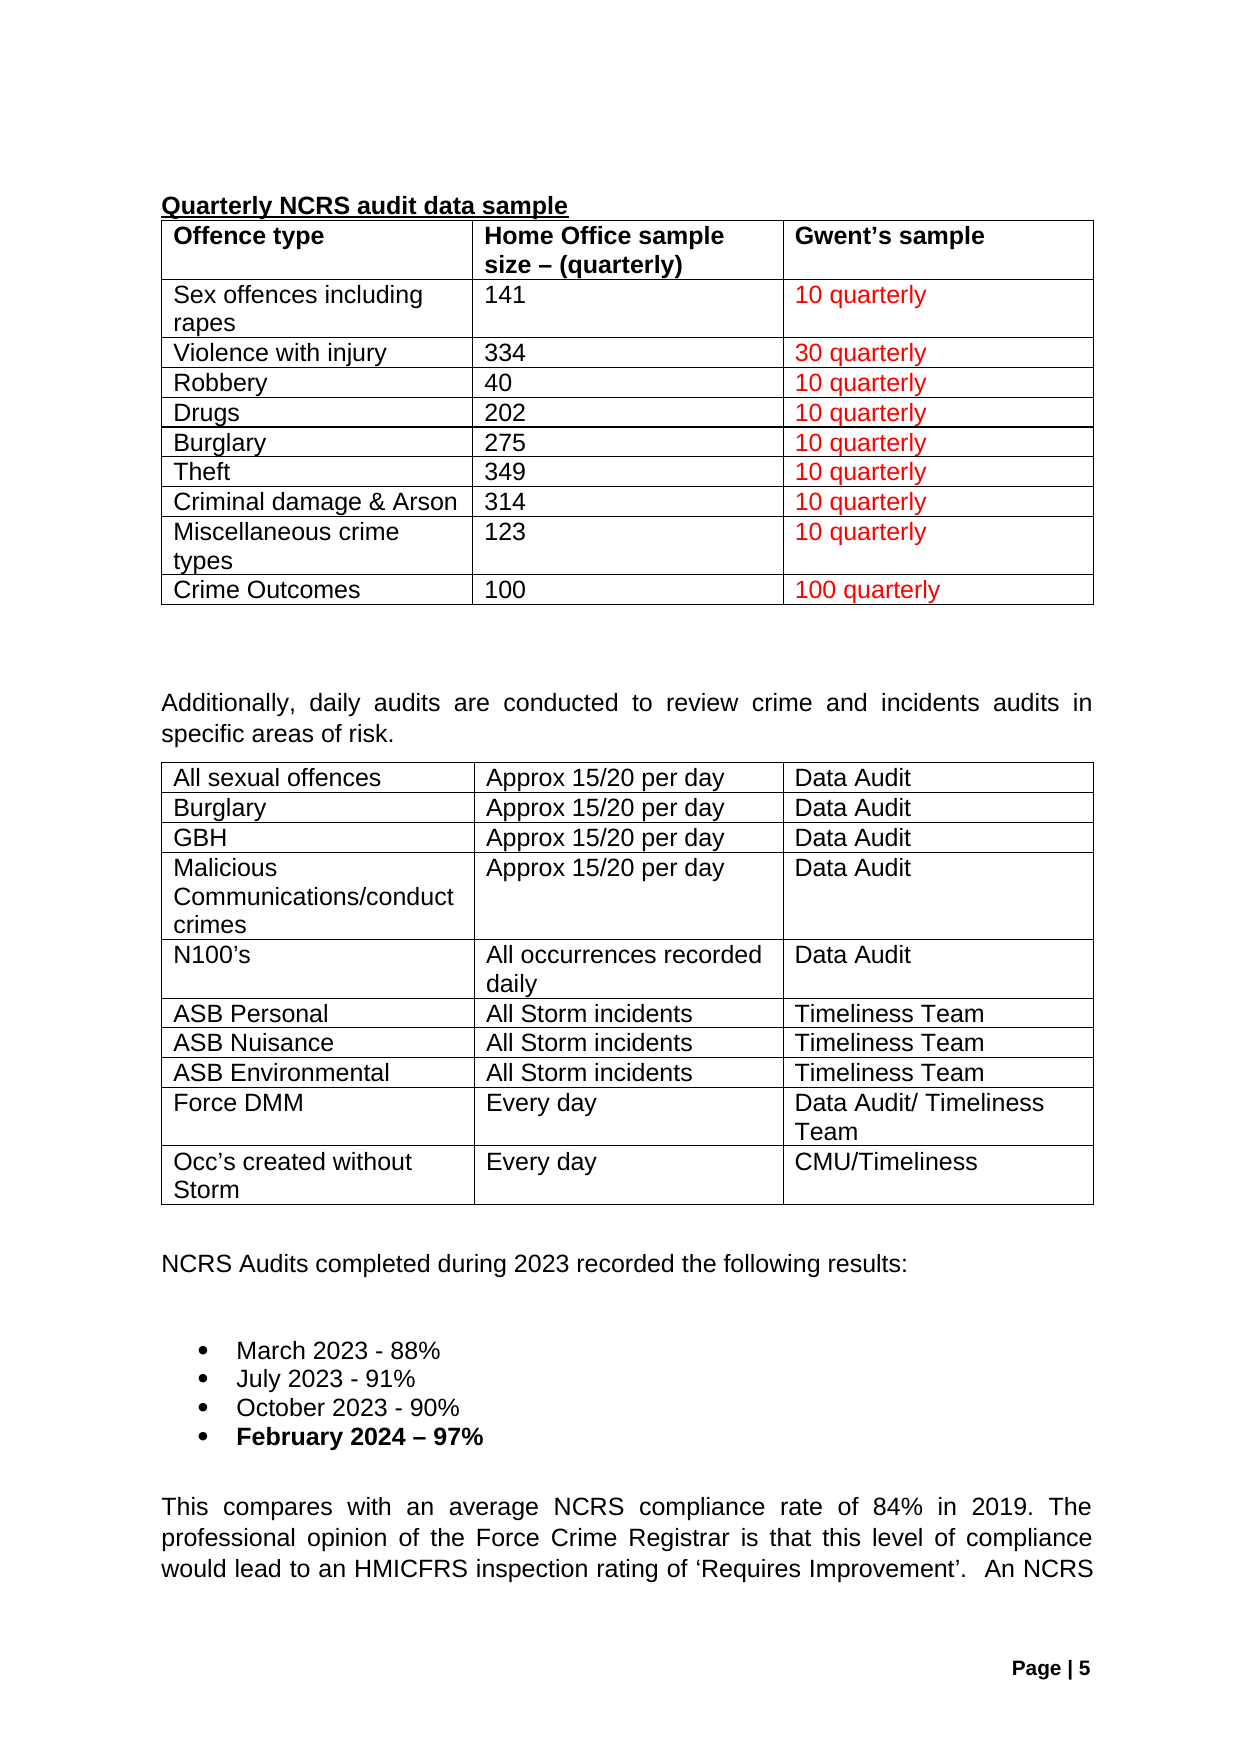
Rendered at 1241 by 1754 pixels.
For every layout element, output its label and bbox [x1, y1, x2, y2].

table_cell [150, 150, 1105, 1583]
